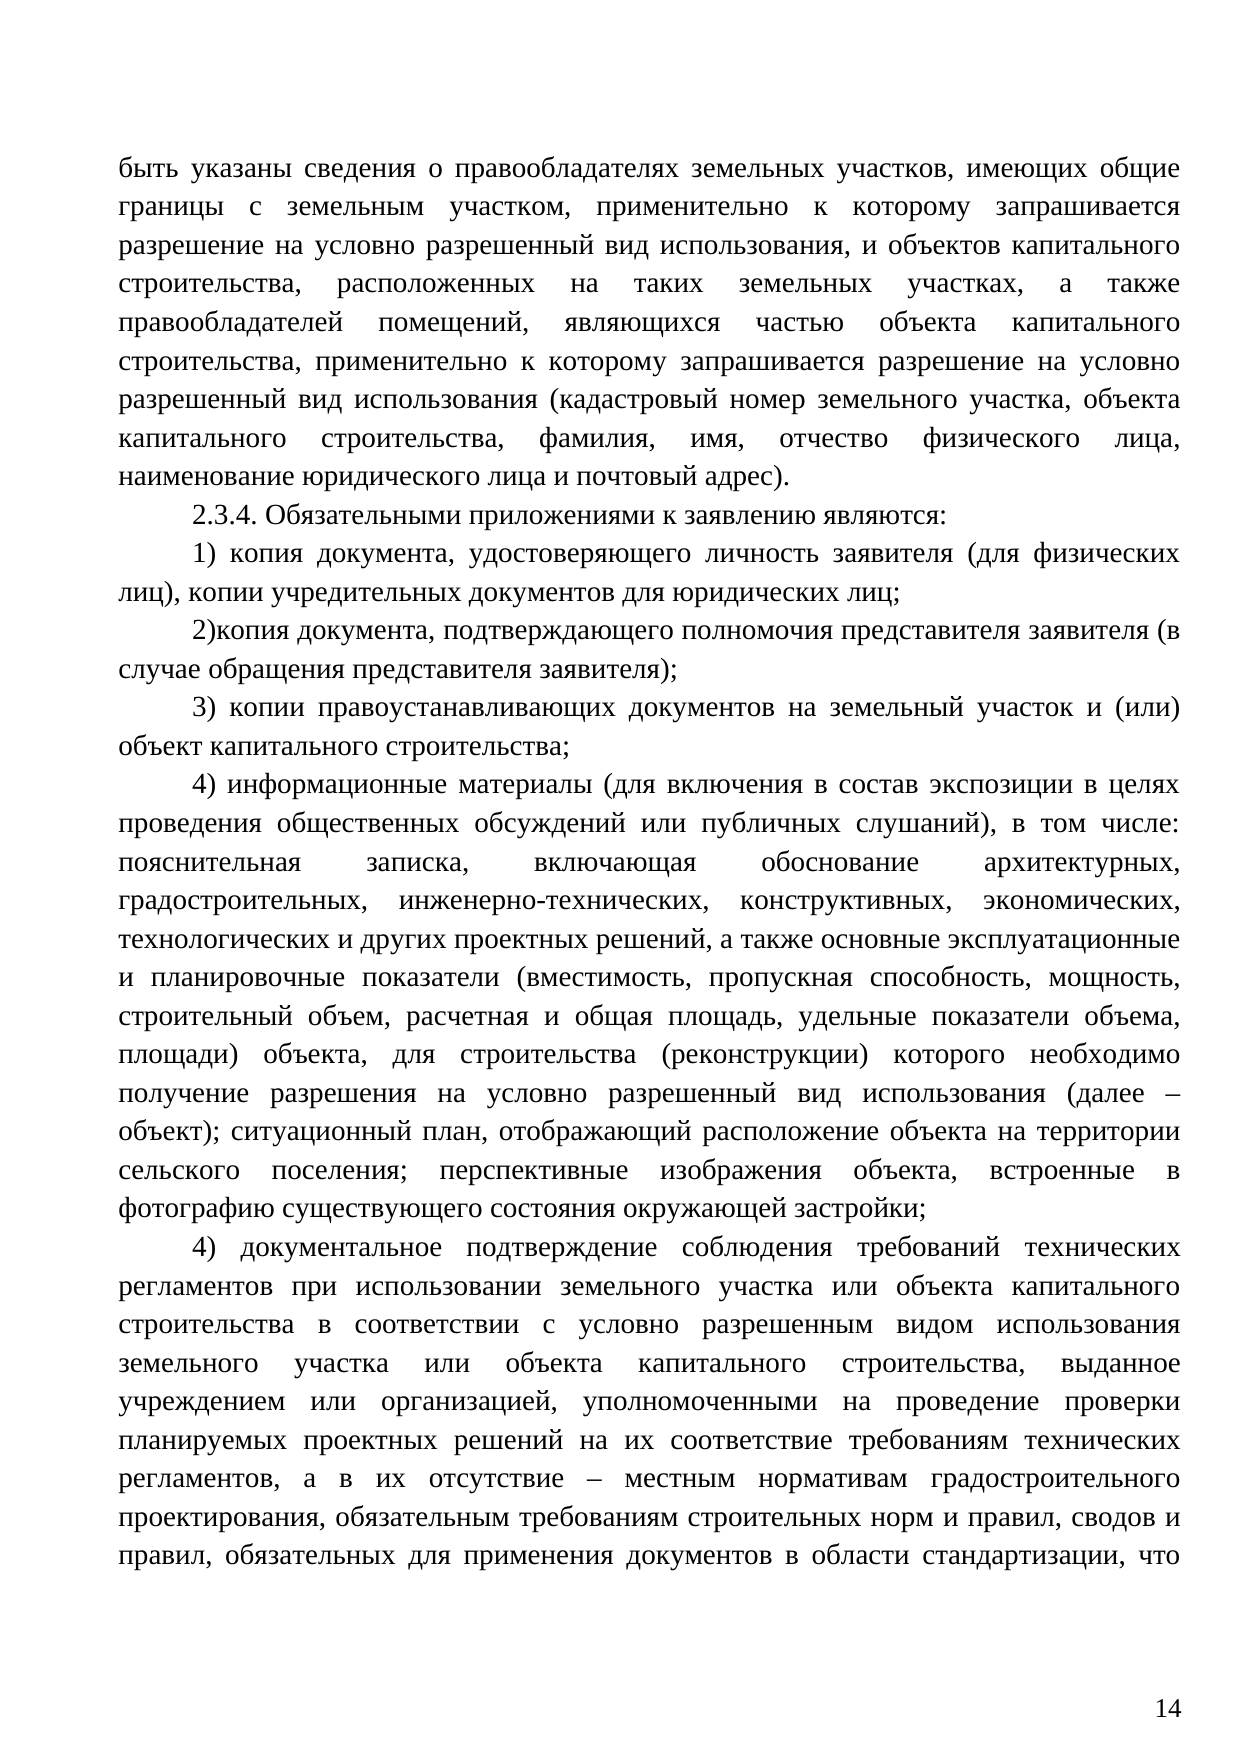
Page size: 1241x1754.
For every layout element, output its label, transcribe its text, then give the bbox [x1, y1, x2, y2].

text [118, 1229, 1181, 1571]
text 2.3.4. Обязательными приложениями к заявлению являются: [118, 497, 1181, 530]
text 3) копии правоустанавливающих документов на земельный участок и (или) объект капитального строительства; [118, 689, 1181, 762]
text 2)копия документа, подтверждающего полномочия представителя заявителя (в случае обращения представителя заявителя); [118, 612, 1181, 684]
text 1) копия документа, удостоверяющего личность заявителя (для физических лиц), копии учредительных документов для юридических лиц; [118, 535, 1181, 607]
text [118, 150, 1181, 492]
text 4) информационные материалы (для включения в состав экспозиции в целях проведения общественных обсуждений или публичных слушаний), в том числе: пояснительная записка, включающая обоснование архитектурных, градостроительных, инженерно-технических, конструктивных, экономических, технологических и других проектных решений, а также основные эксплуатационные и планировочные показатели (вместимость, пропускная способность, мощность, строительный объем, расчетная и общая площадь, удельные показатели объема, площади) объекта, для строительства (реконструкции) которого необходимо получение разрешения на условно разрешенный вид использования (далее – объект); ситуационный план, отображающий расположение объекта на территории сельского поселения; перспективные изображения объекта, встроенные в фотографию существующего состояния окружающей застройки; [118, 767, 1181, 1224]
